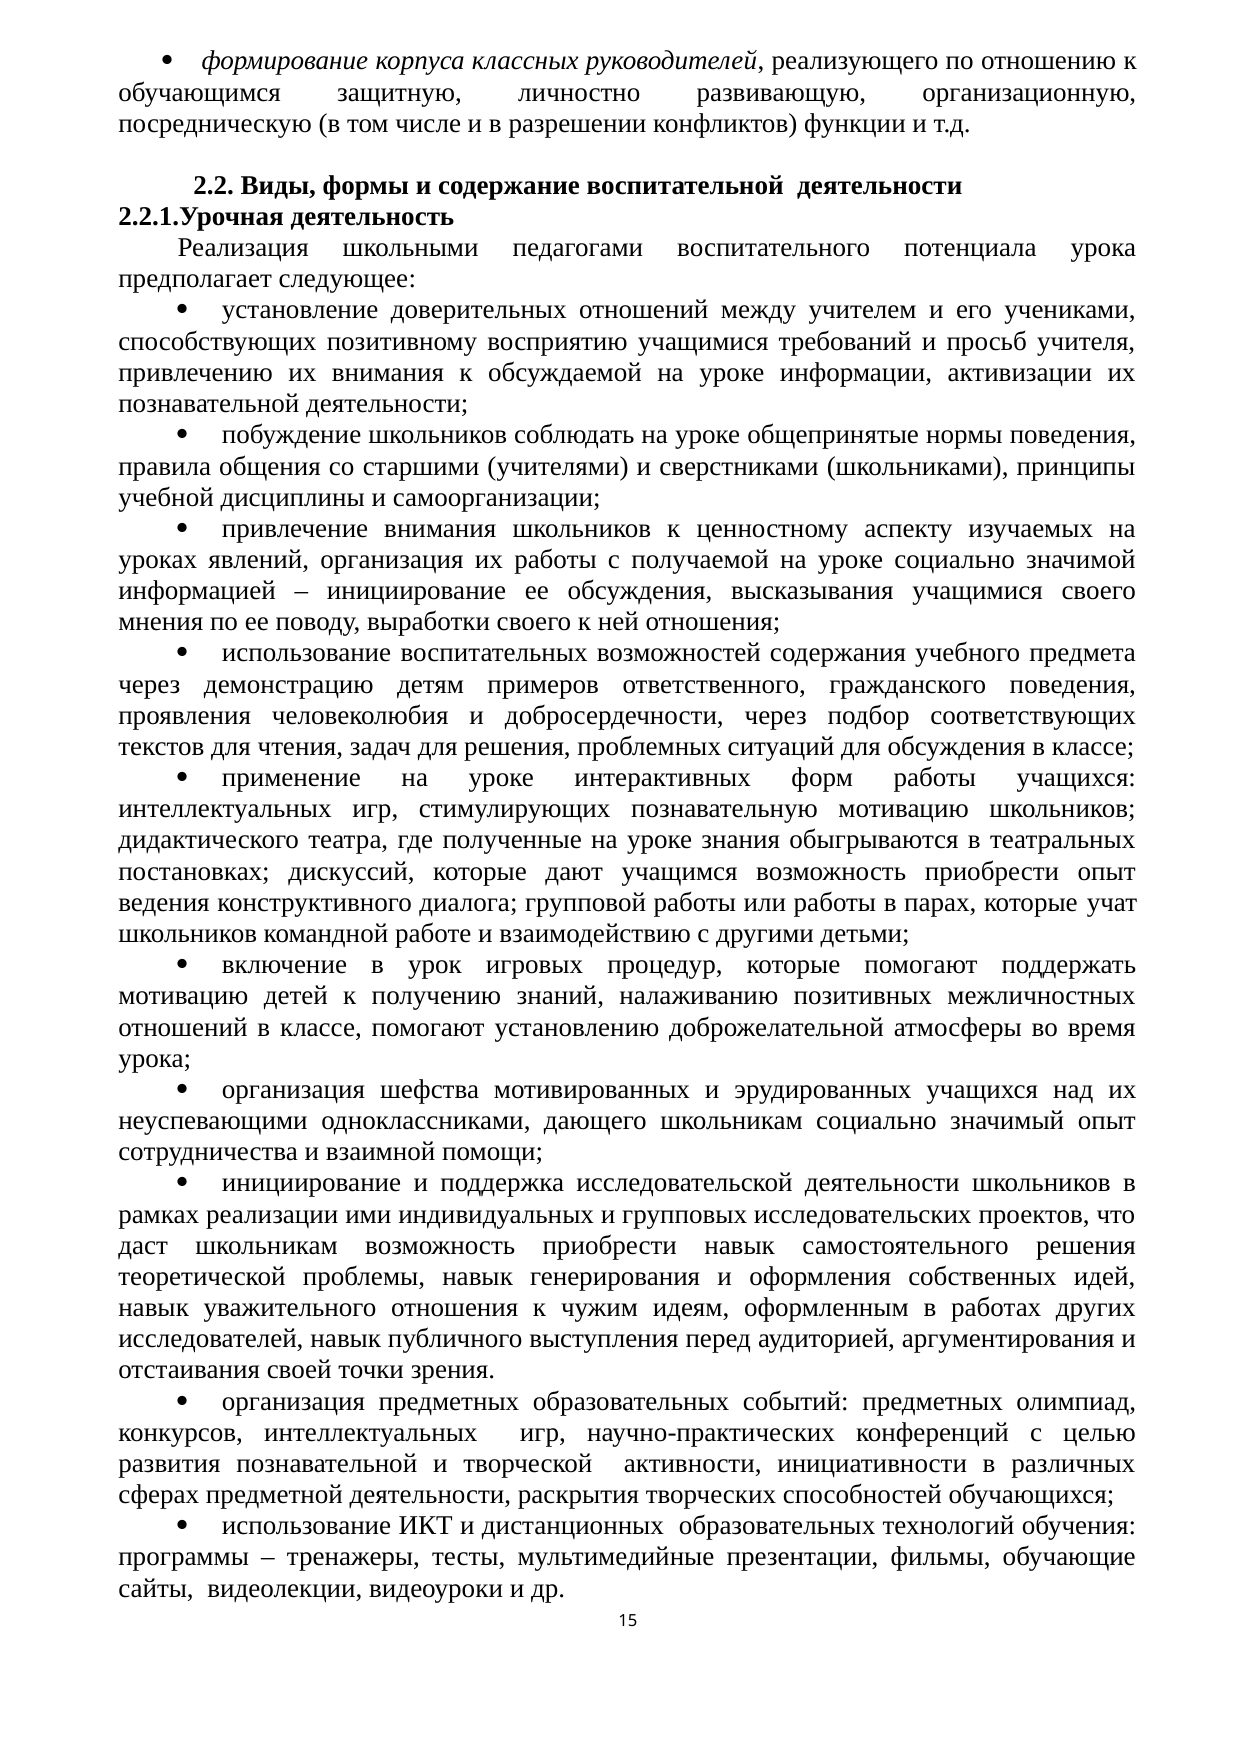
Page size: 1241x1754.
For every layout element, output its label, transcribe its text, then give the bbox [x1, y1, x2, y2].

list применение на уроке интерактивных форм работы учащихся: интеллектуальных игр, стимулирующих познавательную мотивацию школьников; дидактического театра, где полученные на уроке знания обыгрываются в театральных постановках; дискуссий, которые дают учащимся возможность приобрести опыт ведения конструктивного диалога; групповой работы или работы в парах, которые учат школьников командной работе и взаимодействию с другими детьми; [118, 761, 1137, 948]
list формирование корпуса классных руководителей, реализующего по отношению к обучающимся защитную, личностно развивающую, организационную, посредническую (в том числе и в разрешении конфликтов) функции и т.д. [118, 44, 1137, 138]
list включение в урок игровых процедур, которые помогают поддержать мотивацию детей к получению знаний, налаживанию позитивных межличностных отношений в классе, помогают установлению доброжелательной атмосферы во время урока; [118, 948, 1137, 1073]
list привлечение внимания школьников к ценностному аспекту изучаемых на уроках явлений, организация их работы с получаемой на уроке социально значимой информацией – инициирование ее обсуждения, высказывания учащимися своего мнения по ее поводу, выработки своего к ней отношения; [118, 512, 1137, 637]
list организация шефства мотивированных и эрудированных учащихся над их неуспевающими одноклассниками, дающего школьникам социально значимый опыт сотрудничества и взаимной помощи; [118, 1073, 1137, 1166]
list установление доверительных отношений между учителем и его учениками, способствующих позитивному восприятию учащимися требований и просьб учителя, привлечению их внимания к обсуждаемой на уроке информации, активизации их познавательной деятельности; [118, 294, 1137, 418]
list использование воспитательных возможностей содержания учебного предмета через демонстрацию детям примеров ответственного, гражданского поведения, проявления человеколюбия и добросердечности, через подбор соответствующих текстов для чтения, задач для решения, проблемных ситуаций для обсуждения в классе; [118, 637, 1137, 761]
list побуждение школьников соблюдать на уроке общепринятые нормы поведения, правила общения со старшими (учителями) и сверстниками (школьниками), принципы учебной дисциплины и самоорганизации; [118, 418, 1137, 512]
text 2.2.1.Урочная деятельность [118, 200, 1137, 231]
list организация предметных образовательных событий: предметных олимпиад, конкурсов, интеллектуальных игр, научно-практических конференций с целью развития познавательной и творческой активности, инициативности в различных сферах предметной деятельности, раскрытия творческих способностей обучающихся; [118, 1384, 1137, 1509]
text Реализация школьными педагогами воспитательного потенциала урока предполагает следующее: [118, 231, 1137, 294]
list использование ИКТ и дистанционных образовательных технологий обучения: программы – тренажеры, тесты, мультимедийные презентации, фильмы, обучающие сайты, видеолекции, видеоуроки и др. [118, 1509, 1137, 1603]
list инициирование и поддержка исследовательской деятельности школьников в рамках реализации ими индивидуальных и групповых исследовательских проектов, что даст школьникам возможность приобрести навык самостоятельного решения теоретической проблемы, навык генерирования и оформления собственных идей, навык уважительного отношения к чужим идеям, оформленным в работах других исследователей, навык публичного выступления перед аудиторией, аргументирования и отстаивания своей точки зрения. [118, 1166, 1137, 1384]
list 2.2. Виды, формы и содержание воспитательной деятельности [193, 169, 1137, 200]
